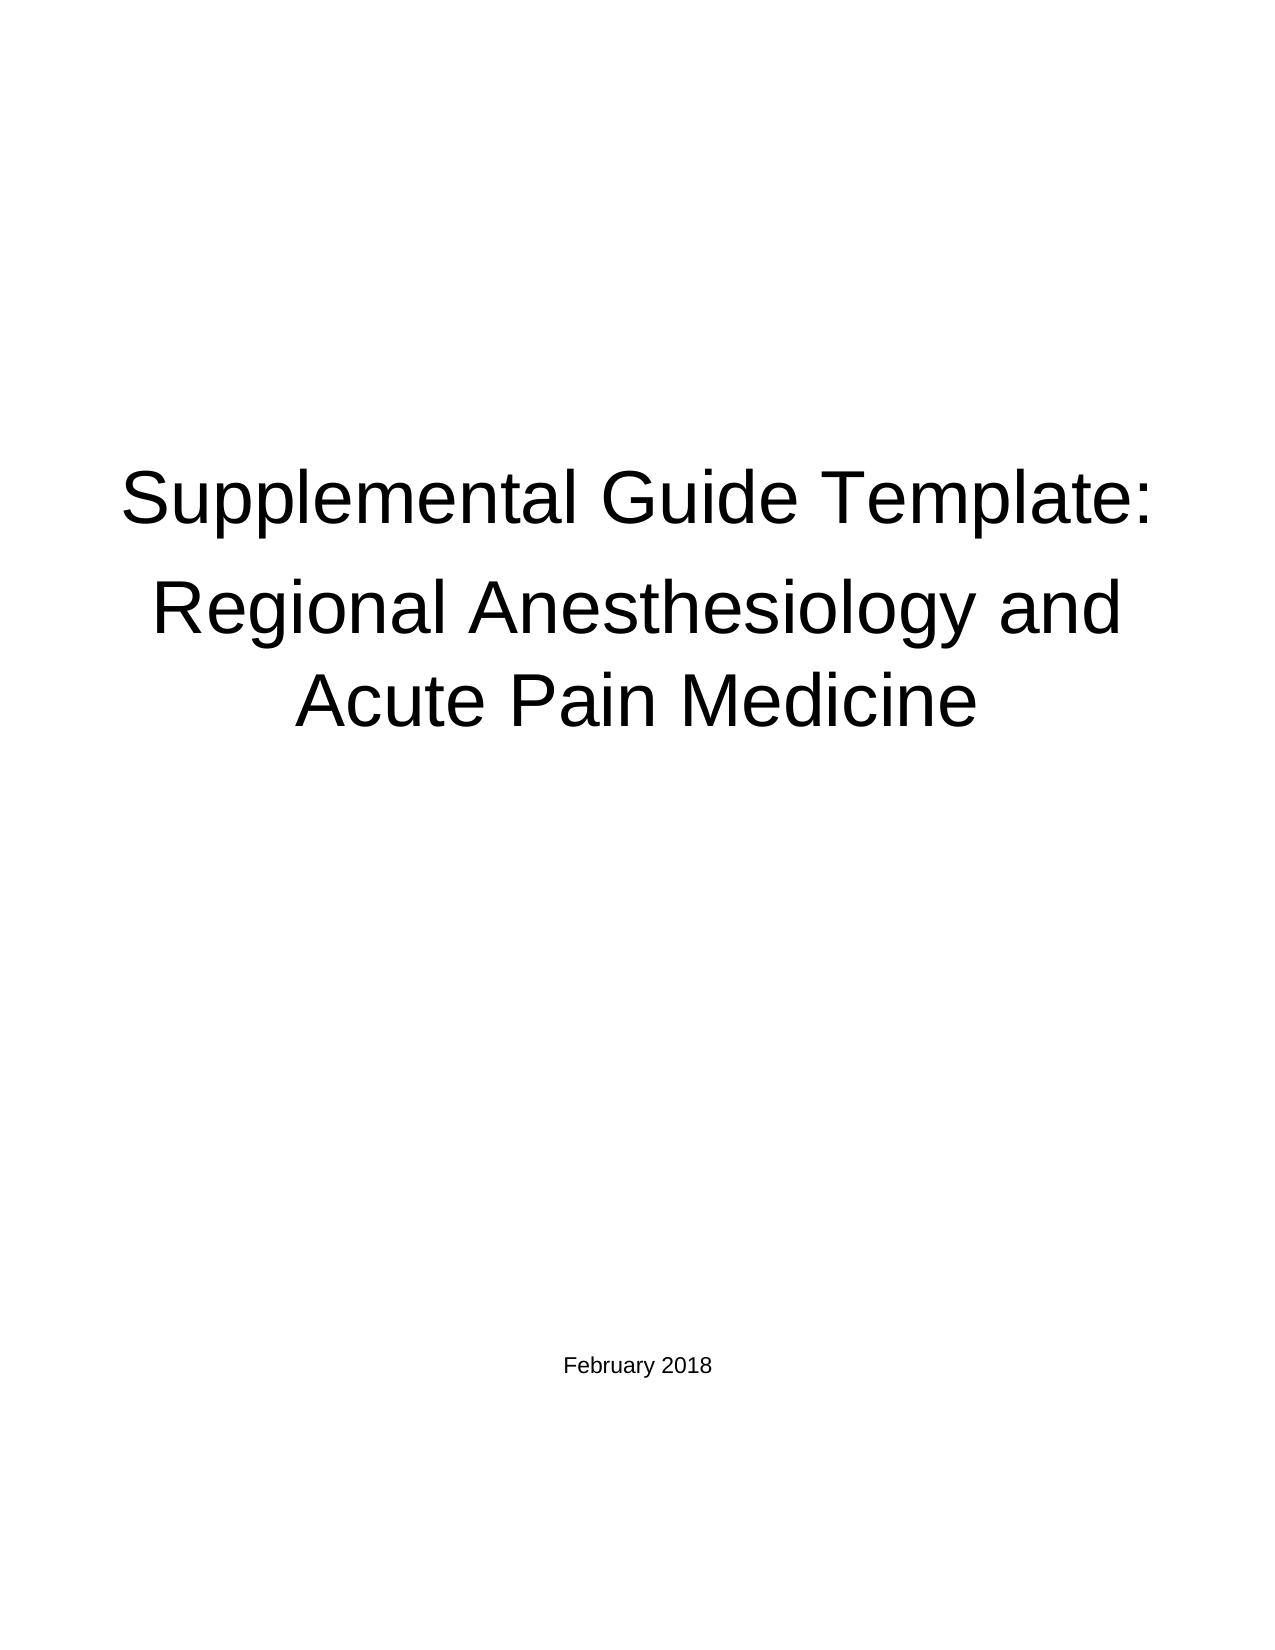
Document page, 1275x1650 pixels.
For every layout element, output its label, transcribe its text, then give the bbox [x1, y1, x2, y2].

text February 2018 [112, 1352, 1162, 1378]
text Regional Anesthesiology and Acute Pain Medicine [112, 563, 1162, 742]
text Supplemental Guide Template: [112, 453, 1162, 539]
